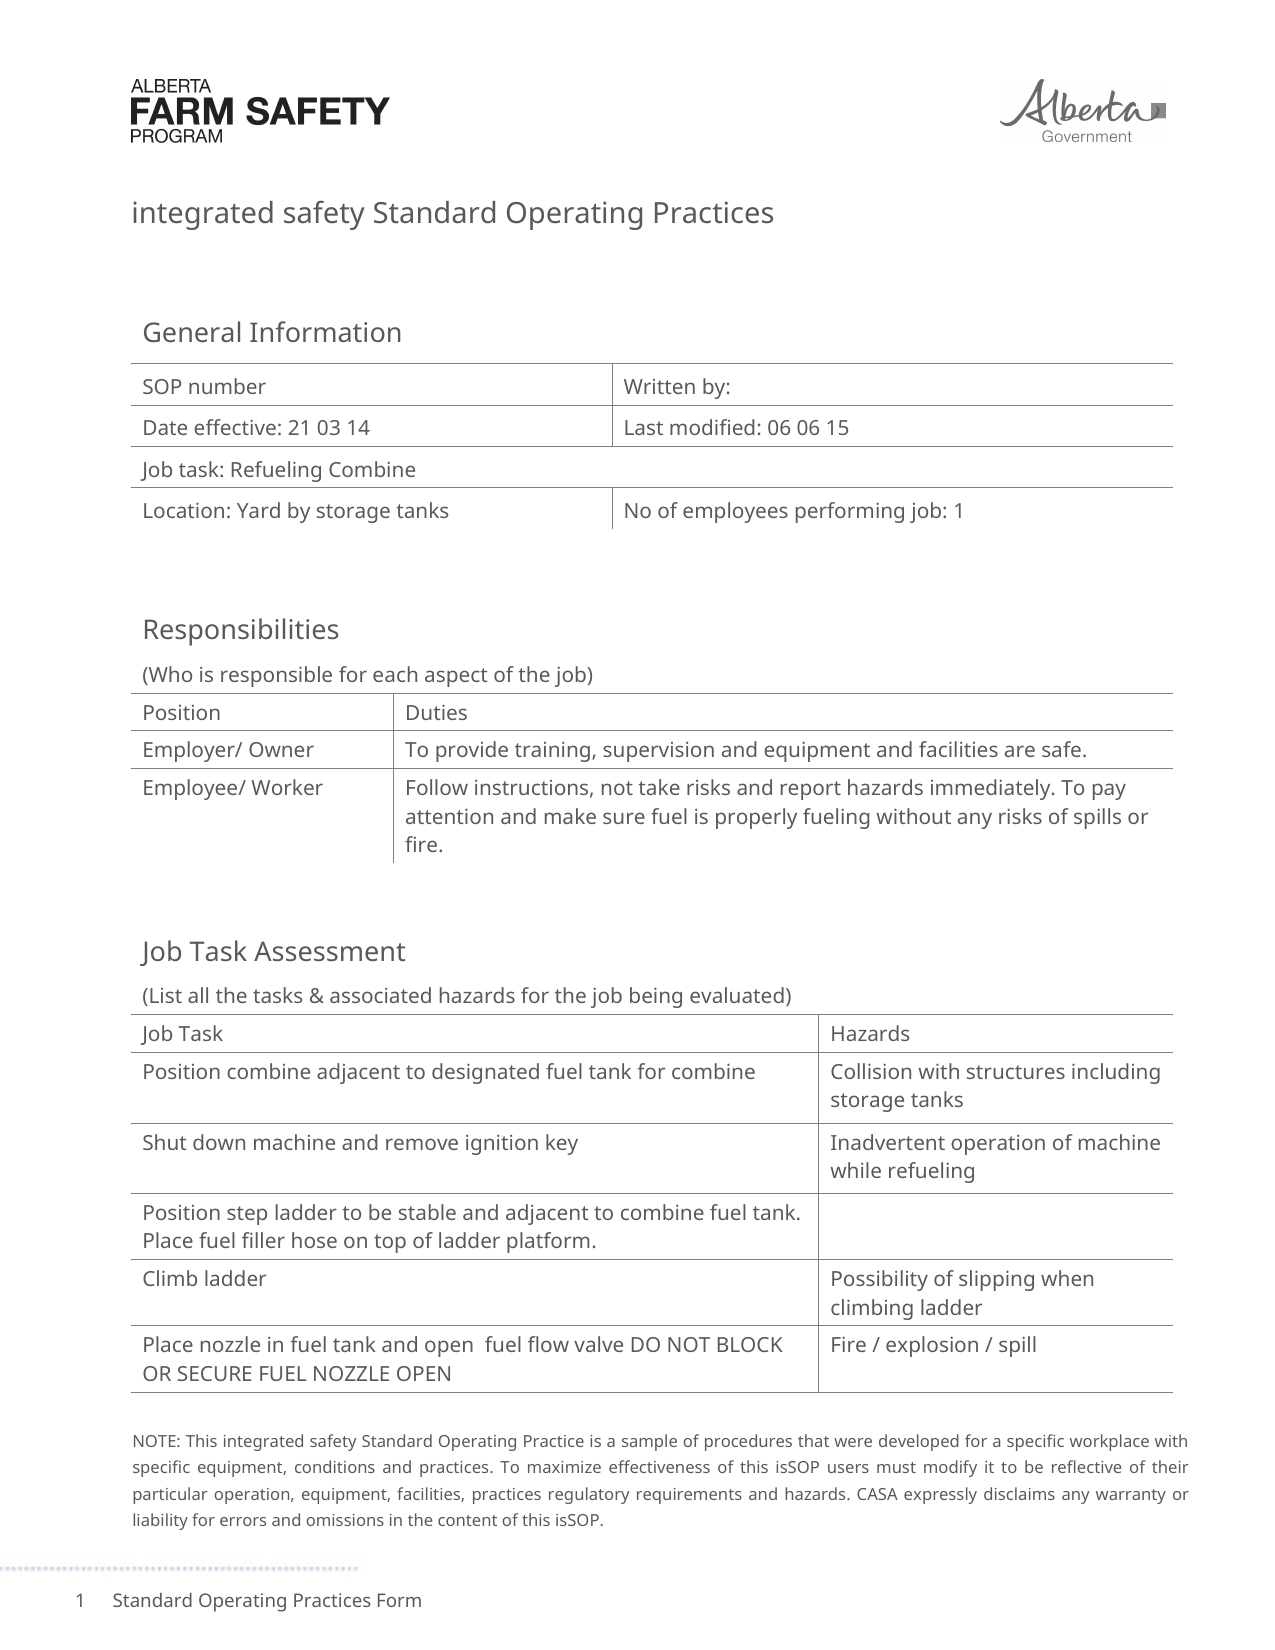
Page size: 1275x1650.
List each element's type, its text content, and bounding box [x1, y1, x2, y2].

table_cell Employer/ Owner [131, 731, 393, 768]
text integrated safety Standard Operating Practices [131, 192, 1275, 232]
table_cell Employee/ Worker [131, 769, 393, 863]
table_header General Information [131, 301, 1173, 363]
table_cell Hazards [819, 1015, 1173, 1052]
table_cell Collision with structures including storage tanks [819, 1053, 1173, 1122]
picture [0, 1555, 368, 1582]
picture [1000, 79, 1166, 142]
table_header Responsibilities (Who is responsible for each aspect of the job) [131, 598, 1173, 692]
table_cell Last modified: 06 06 15 [613, 406, 1173, 446]
table_cell To provide training, supervision and equipment and facilities are safe. [394, 731, 1173, 768]
table_cell Possibility of slipping when climbing ladder [819, 1260, 1173, 1325]
table_cell Position [131, 694, 393, 730]
table_cell Fire / explosion / spill [819, 1326, 1173, 1392]
table_cell Position combine adjacent to designated fuel tank for combine [131, 1053, 818, 1122]
table_cell Written by: [613, 364, 1173, 404]
table_cell Climb ladder [131, 1260, 818, 1325]
table_cell Follow instructions, not take risks and report hazards immediately. To pay attention and make sure fuel is properly fueling without any risks of spills or fire. [394, 769, 1173, 863]
table_cell No of employees performing job: 1 [613, 488, 1173, 529]
table_cell Date effective: 21 03 14 [131, 406, 612, 446]
table_cell SOP number [131, 364, 612, 404]
table_cell Inadvertent operation of machine while refueling [819, 1124, 1173, 1193]
table_cell [819, 1194, 1173, 1259]
table_cell Shut down machine and remove ignition key [131, 1124, 818, 1193]
table_cell Duties [394, 694, 1173, 730]
table_cell Job Task [131, 1015, 818, 1052]
table_cell Position step ladder to be stable and adjacent to combine fuel tank. Place fuel filler hose on top of ladder platform. [131, 1194, 818, 1259]
table_header Job Task Assessment (List all the tasks & associated hazards for the job being evaluated) [131, 920, 1173, 1014]
table_cell Job task: Refueling Combine [131, 447, 1173, 487]
table_cell Location: Yard by storage tanks [131, 488, 612, 529]
picture [131, 79, 390, 143]
table_cell Place nozzle in fuel tank and open fuel flow valve DO NOT BLOCK OR SECURE FUEL NOZZLE OPEN [131, 1326, 818, 1392]
